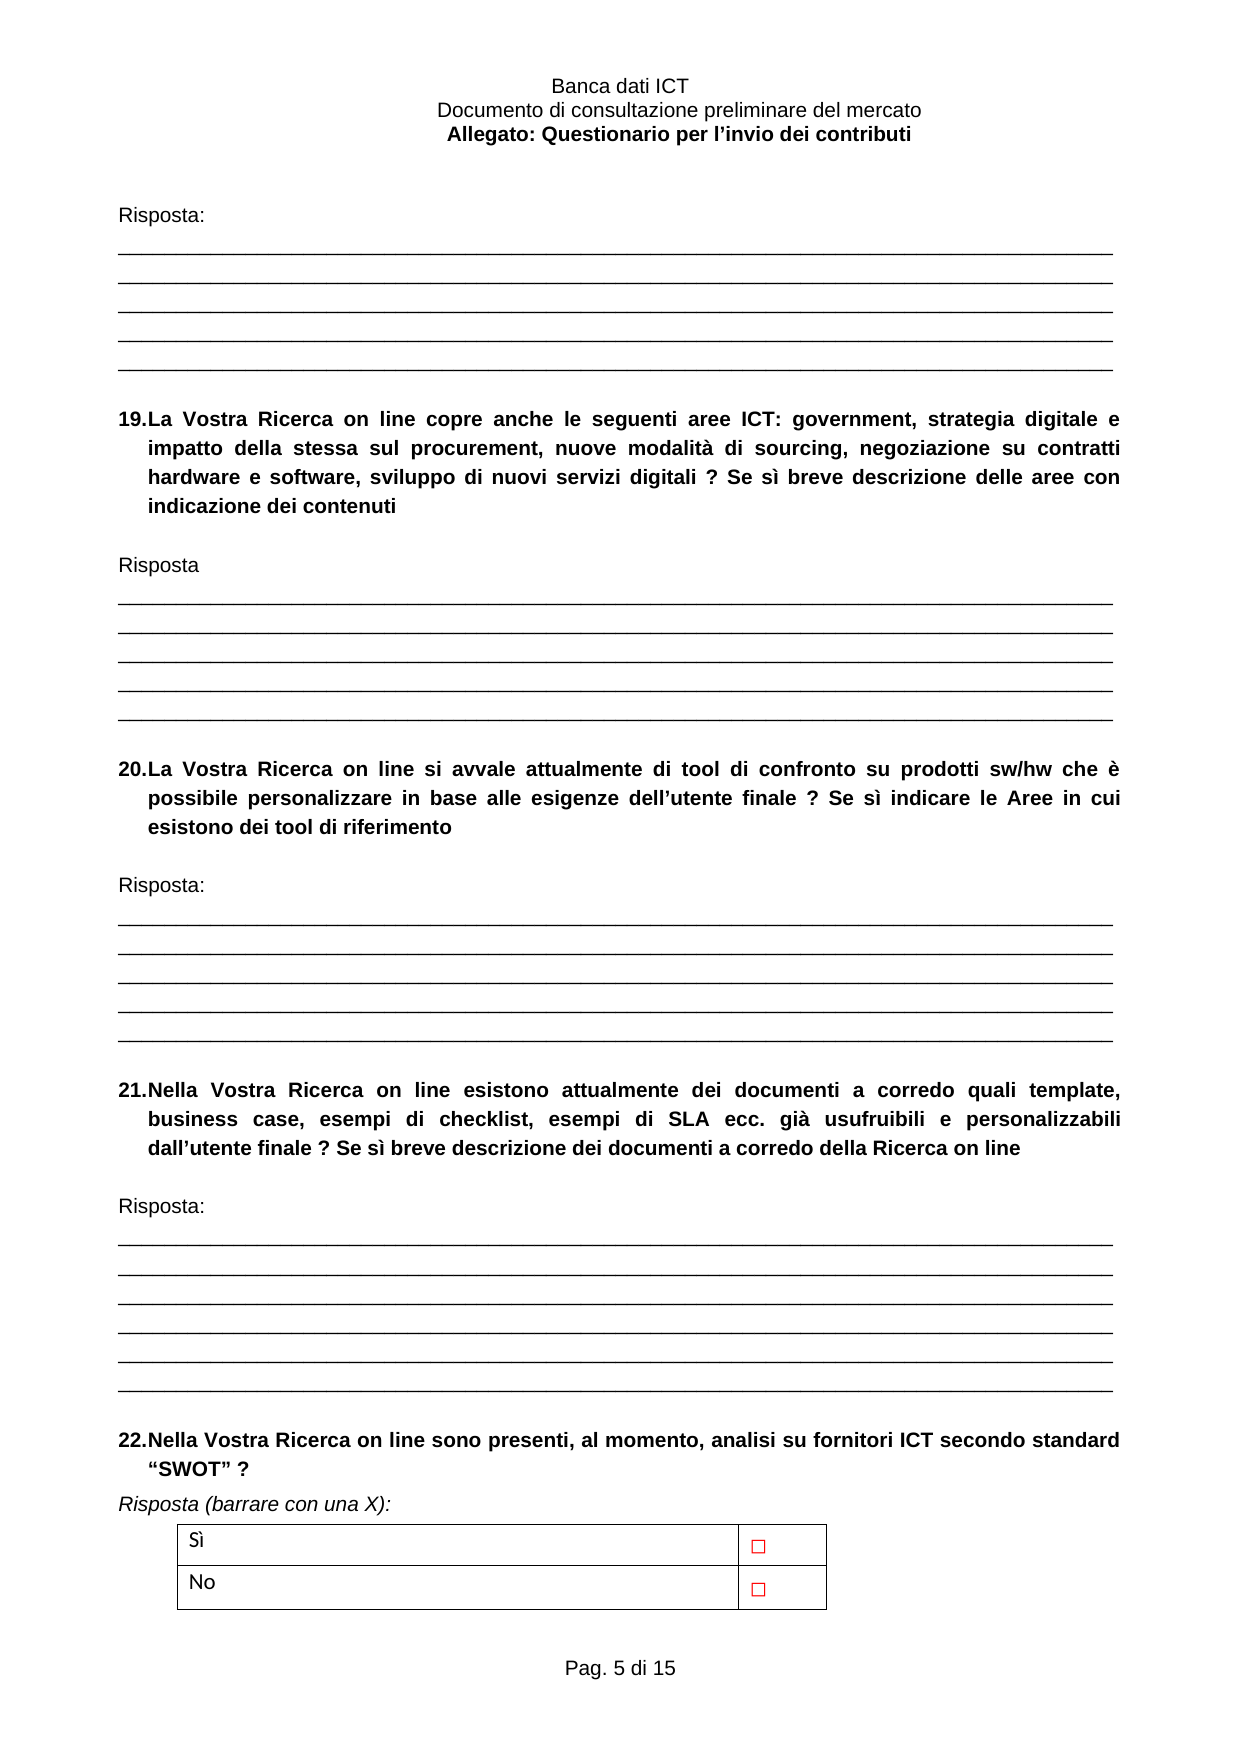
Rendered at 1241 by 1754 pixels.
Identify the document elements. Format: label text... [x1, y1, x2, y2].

list La Vostra Ricerca on line si avvale attualmente di tool di confronto su prodotti sw/hw che è possibile personalizzare in base alle esigenze dell’utente finale ? Se sì indicare le Aree in cui esistono dei tool di riferimento [118, 753, 1122, 840]
text Risposta: [118, 199, 1122, 228]
text Risposta (barrare con una X): [118, 1488, 1122, 1517]
list Nella Vostra Ricerca on line sono presenti, al momento, analisi su fornitori ICT secondo standard “SWOT” ? [118, 1424, 1122, 1482]
table_cell No [178, 1566, 738, 1608]
table_header Sì [178, 1525, 738, 1565]
list La Vostra Ricerca on line copre anche le seguenti aree ICT: government, strategia digitale e impatto della stessa sul procurement, nuove modalità di sourcing, negoziazione su contratti hardware e software, sviluppo di nuovi servizi digitali ? Se sì breve descrizione delle aree con indicazione dei contenuti [118, 403, 1122, 519]
table_cell [739, 1566, 826, 1608]
text Risposta: [118, 1190, 1122, 1219]
list Nella Vostra Ricerca on line esistono attualmente dei documenti a corredo quali template, business case, esempi di checklist, esempi di SLA ecc. già usufruibili e personalizzabili dall’utente finale ? Se sì breve descrizione dei documenti a corredo della Ricerca on line [118, 1074, 1122, 1161]
text Risposta [118, 549, 1122, 578]
text Risposta: [118, 869, 1122, 899]
table_header [739, 1525, 826, 1565]
